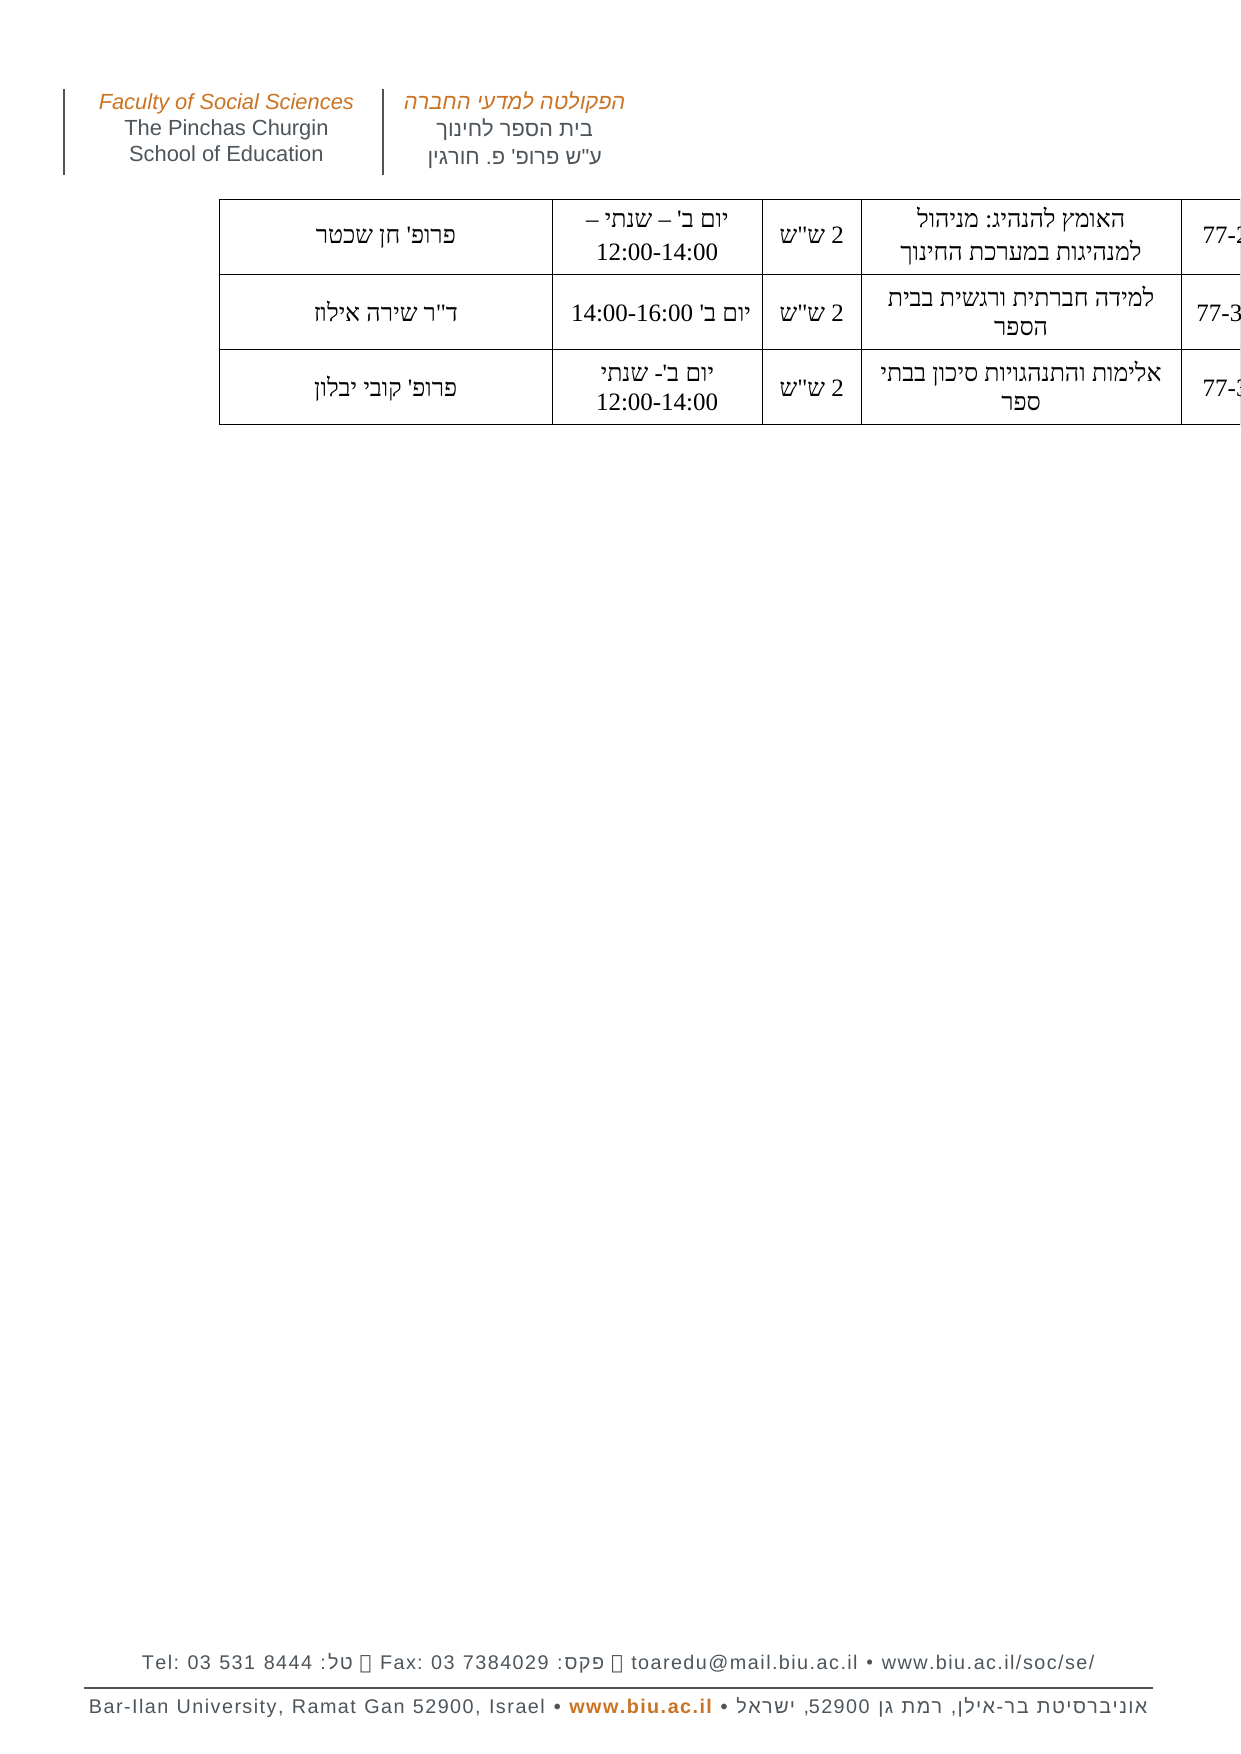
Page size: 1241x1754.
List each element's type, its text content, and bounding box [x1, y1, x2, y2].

table_cell פרופ' קובי יבלון [220, 350, 552, 424]
table_cell למידה חברתית ורגשית בבית הספר [862, 275, 1181, 349]
table_cell 2 ש"ש [763, 275, 861, 349]
table_cell 77-331-01 [1182, 350, 1240, 424]
table_cell 77-3322-01 [1182, 275, 1240, 349]
table_cell פרופ' חן שכטר [220, 200, 552, 274]
table_cell 2 ש"ש [763, 350, 861, 424]
table_cell יום ב'- שנתי 12:00-14:00 [553, 350, 762, 424]
table_cell 77-262-01 [1182, 200, 1240, 274]
table_cell האומץ להנהיג: מניהול למנהיגות במערכת החינוך [862, 200, 1181, 274]
table_cell 2 ש"ש [763, 200, 861, 274]
table_cell ד"ר שירה אילוז [220, 275, 552, 349]
table_cell יום ב' – שנתי – 12:00-14:00 [553, 200, 762, 274]
table_cell יום ב' 14:00-16:00 [553, 275, 762, 349]
table_cell אלימות והתנהגויות סיכון בבתי ספר [862, 350, 1181, 424]
